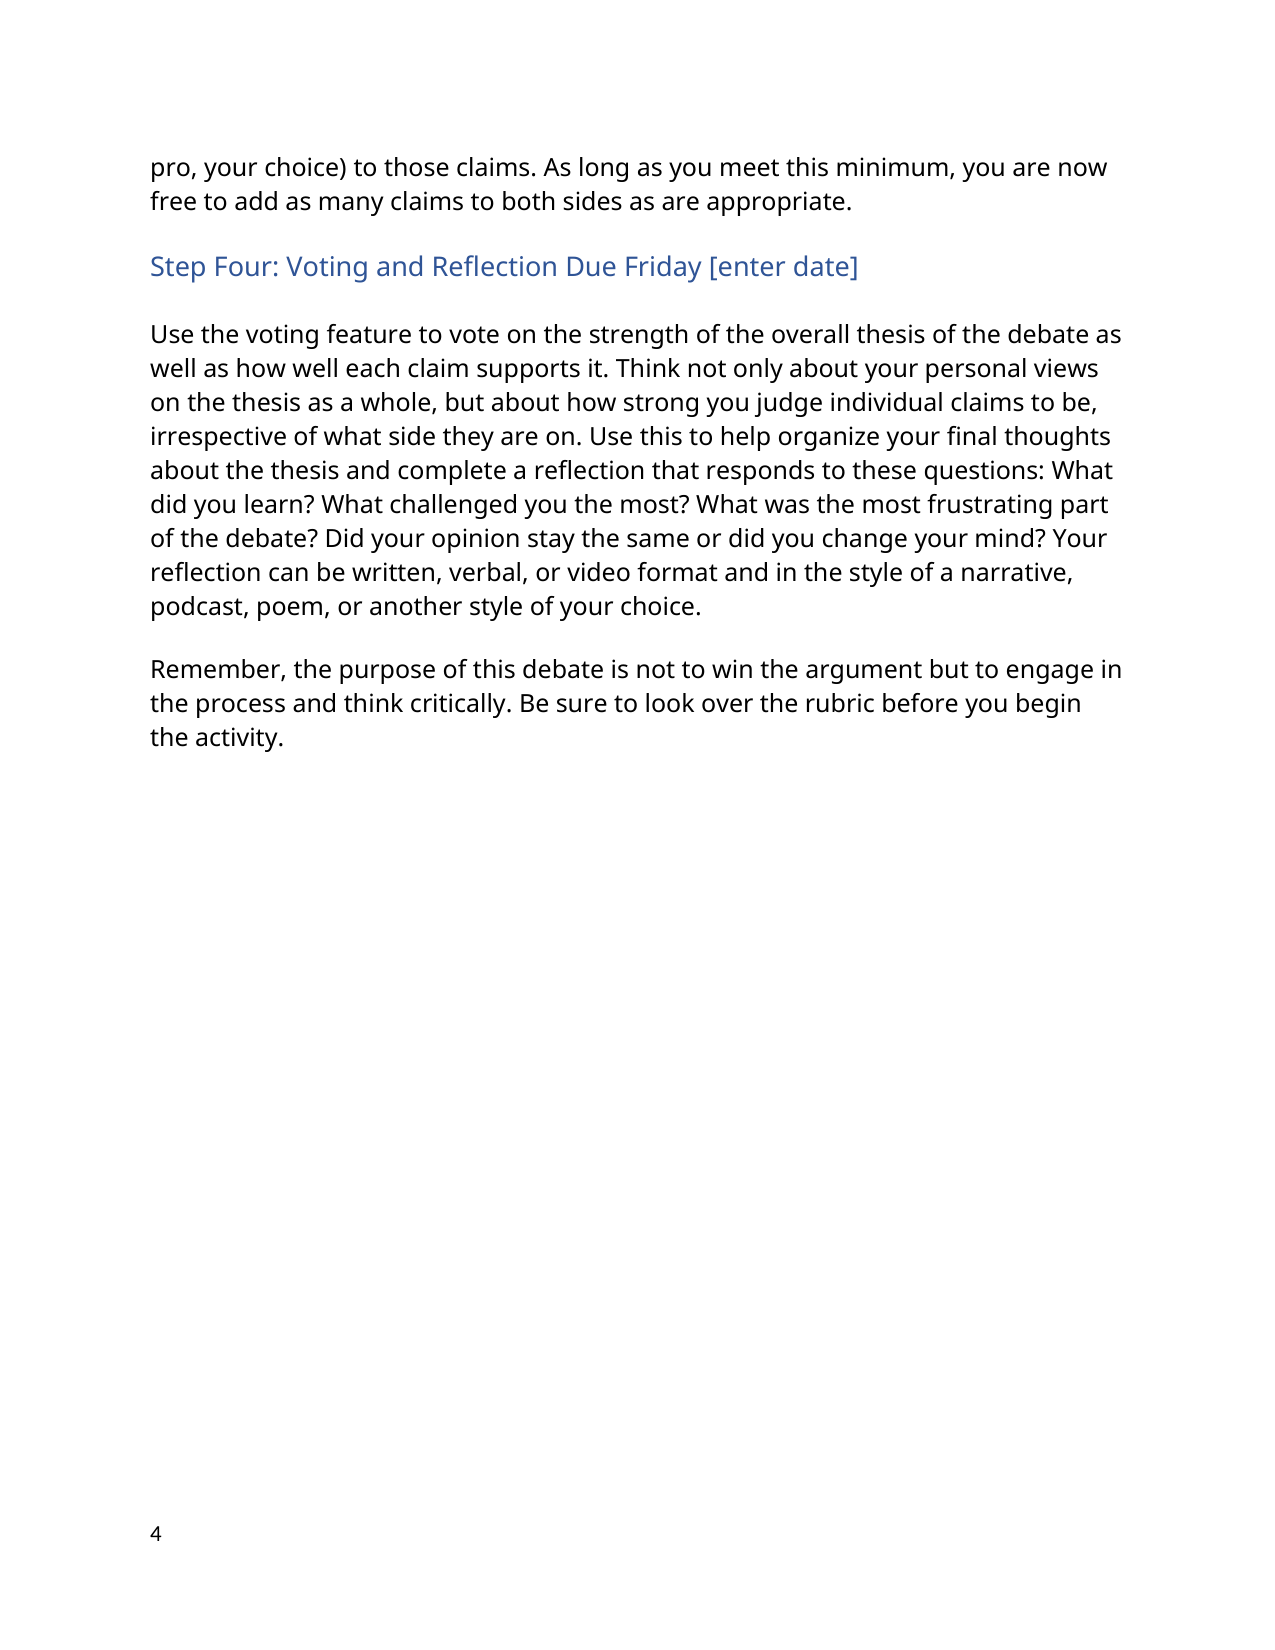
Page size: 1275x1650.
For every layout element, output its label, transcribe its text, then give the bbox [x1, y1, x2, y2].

text Use the voting feature to vote on the strength of the overall thesis of the debate as well as how well each claim supports it. Think not only about your personal views on the thesis as a whole, but about how strong you judge individual claims to be, irrespective of what side they are on. Use this to help organize your final thoughts about the thesis and complete a reflection that responds to these questions: What did you learn? What challenged you the most? What was the most frustrating part of the debate? Did your opinion stay the same or did you change your mind? Your reflection can be written, verbal, or video format and in the style of a narrative, podcast, poem, or another style of your choice. [150, 316, 1125, 623]
subtitle Step Four: Voting and Reflection Due Friday [enter date] [150, 247, 1125, 284]
text Remember, the purpose of this debate is not to win the argument but to engage in the process and think critically. Be sure to look over the rubric before you begin the activity. [150, 652, 1125, 754]
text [150, 150, 1125, 218]
